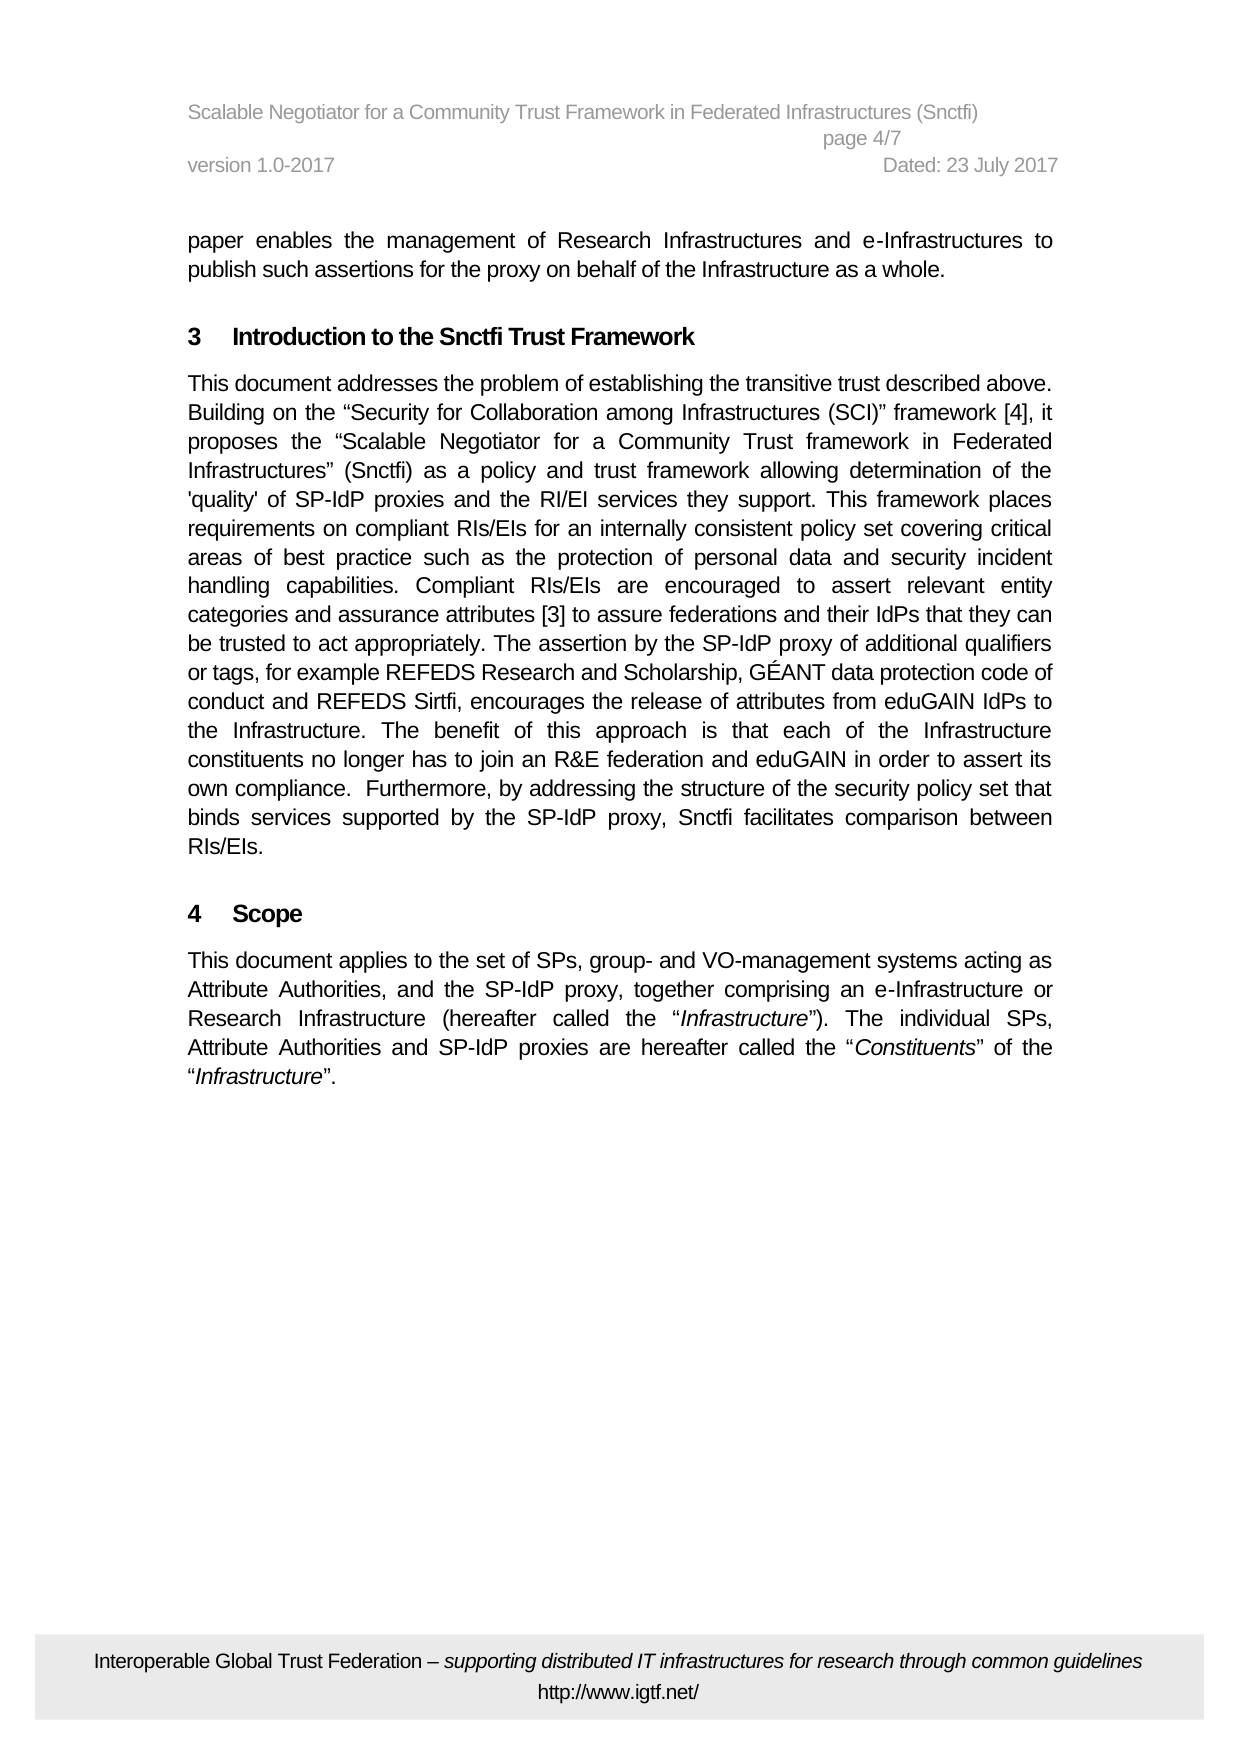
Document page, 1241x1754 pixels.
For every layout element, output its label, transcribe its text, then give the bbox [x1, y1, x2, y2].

subtitle Scope [187, 899, 1053, 928]
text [187, 227, 1053, 282]
text This document addresses the problem of establishing the transitive trust described above. Building on the “Security for Collaboration among Infrastructures (SCI)” framework [4], it proposes the “Scalable Negotiator for a Community Trust framework in Federated Infrastructures” (Snctfi) as a policy and trust framework allowing determination of the 'quality' of SP-IdP proxies and the RI/EI services they support. This framework places requirements on compliant RIs/EIs for an internally consistent policy set covering critical areas of best practice such as the protection of personal data and security incident handling capabilities. Compliant RIs/EIs are encouraged to assert relevant entity categories and assurance attributes [3] to assure federations and their IdPs that they can be trusted to act appropriately. The assertion by the SP-IdP proxy of additional qualifiers or tags, for example REFEDS Research and Scholarship, GÉANT data protection code of conduct and REFEDS Sirtfi, encourages the release of attributes from eduGAIN IdPs to the Infrastructure. The benefit of this approach is that each of the Infrastructure constituents no longer has to join an R&E federation and eduGAIN in order to assert its own compliance. Furthermore, by addressing the structure of the security policy set that binds services supported by the SP-IdP proxy, Snctfi facilitates comparison between RIs/EIs. [187, 370, 1053, 859]
subtitle Introduction to the Snctfi Trust Framework [187, 322, 1053, 351]
text This document applies to the set of SPs, group- and VO-management systems acting as Attribute Authorities, and the SP-IdP proxy, together comprising an e-Infrastructure or Research Infrastructure (hereafter called the “Infrastructure”). The individual SPs, Attribute Authorities and SP-IdP proxies are hereafter called the “Constituents” of the “Infrastructure”. [187, 947, 1053, 1089]
